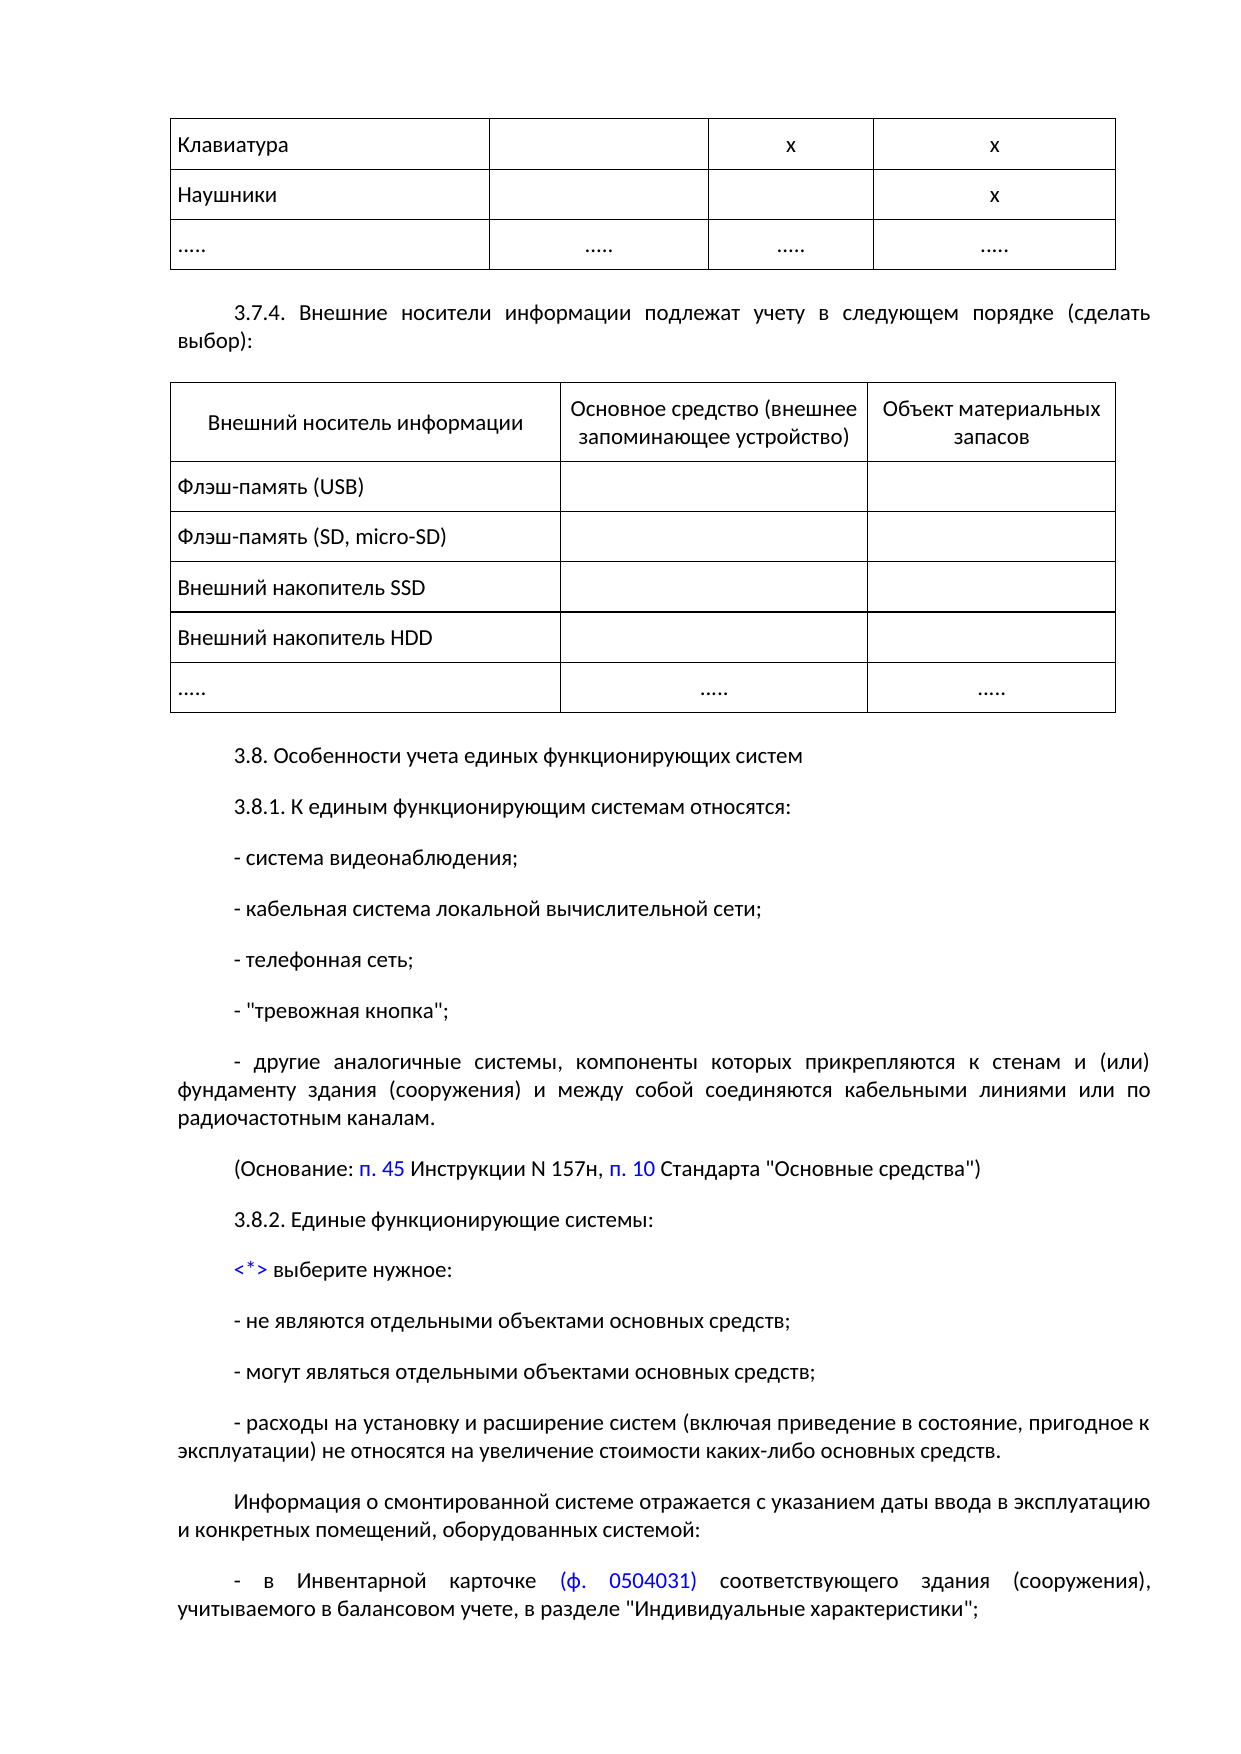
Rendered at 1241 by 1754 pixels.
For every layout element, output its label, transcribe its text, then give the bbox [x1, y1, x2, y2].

table_cell Флэш-память (USB) [171, 462, 560, 511]
text - система видеонаблюдения; [177, 843, 1152, 871]
table_cell [561, 462, 867, 511]
text 3.8.2. Единые функционирующие системы: [177, 1205, 1152, 1233]
table_header Основное средство (внешнее запоминающее устройство) [561, 383, 867, 461]
text (Основание: п. 45 Инструкции N 157н, п. 10 Стандарта "Основные средства") [177, 1154, 1152, 1182]
table_cell [561, 613, 867, 662]
text <*> выберите нужное: [177, 1256, 1152, 1284]
text - телефонная сеть; [177, 945, 1152, 973]
table_cell x [709, 119, 873, 168]
table_cell [868, 613, 1115, 662]
text - другие аналогичные системы, компоненты которых прикрепляются к стенам и (или) фундаменту здания (сооружения) и между собой соединяются кабельными линиями или по радиочастотным каналам. [177, 1047, 1152, 1131]
table_header Объект материальных запасов [868, 383, 1115, 461]
text - кабельная система локальной вычислительной сети; [177, 894, 1152, 922]
text - могут являться отдельными объектами основных средств; [177, 1357, 1152, 1386]
table_cell ..... [868, 663, 1115, 712]
table_cell ..... [171, 663, 560, 712]
table_cell Внешний накопитель SSD [171, 562, 560, 611]
table_cell Флэш-память (SD, micro-SD) [171, 512, 560, 561]
table_cell [868, 462, 1115, 511]
table_cell Внешний накопитель HDD [171, 613, 560, 662]
table_cell Наушники [171, 170, 489, 219]
table_cell ..... [171, 220, 489, 269]
table_header Внешний носитель информации [171, 383, 560, 461]
table_cell ..... [874, 220, 1115, 269]
text - расходы на установку и расширение систем (включая приведение в состояние, пригодное к эксплуатации) не относятся на увеличение стоимости каких-либо основных средств. [177, 1408, 1152, 1464]
table_cell x [874, 170, 1115, 219]
table_cell [868, 562, 1115, 611]
text Информация о смонтированной системе отражается с указанием даты ввода в эксплуатацию и конкретных помещений, оборудованных системой: [177, 1487, 1152, 1543]
table_cell [709, 170, 873, 219]
table_cell ..... [561, 663, 867, 712]
table_cell x [874, 119, 1115, 168]
table_cell [490, 119, 708, 168]
text - в Инвентарной карточке (ф. 0504031) соответствующего здания (сооружения), учитываемого в балансовом учете, в разделе "Индивидуальные характеристики"; [177, 1566, 1152, 1622]
table_cell [868, 512, 1115, 561]
text - не являются отдельными объектами основных средств; [177, 1307, 1152, 1334]
table_cell Клавиатура [171, 119, 489, 168]
table_cell ..... [490, 220, 708, 269]
table_cell [561, 562, 867, 611]
table_cell [561, 512, 867, 561]
table_cell [490, 170, 708, 219]
text - "тревожная кнопка"; [177, 996, 1152, 1024]
text 3.8. Особенности учета единых функционирующих систем [177, 741, 1152, 769]
text 3.7.4. Внешние носители информации подлежат учету в следующем порядке (сделать выбор): [177, 298, 1152, 354]
text 3.8.1. К единым функционирующим системам относятся: [177, 792, 1152, 820]
table_cell ..... [709, 220, 873, 269]
